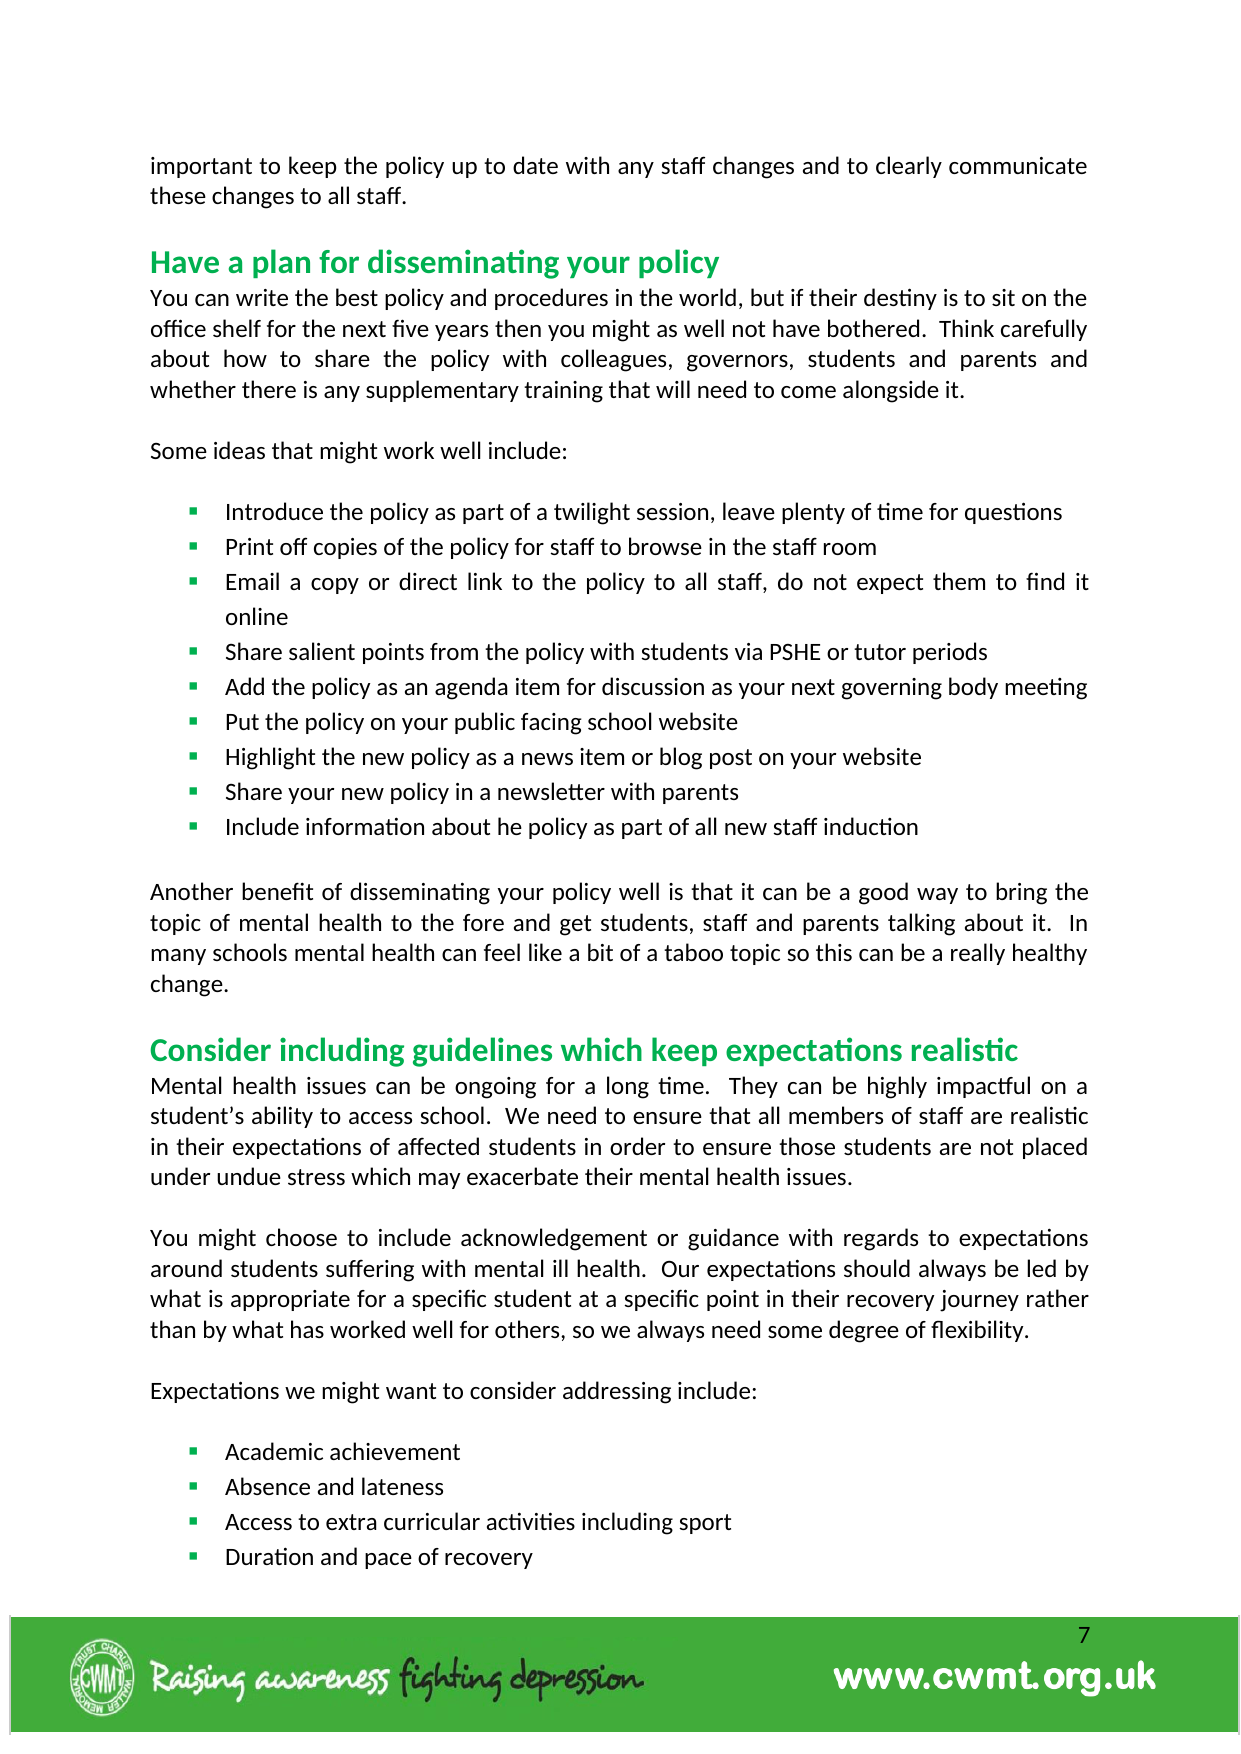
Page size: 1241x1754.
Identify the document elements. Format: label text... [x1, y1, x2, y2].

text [150, 150, 1090, 211]
text Another benefit of disseminating your policy well is that it can be a good way to bring the topic of mental health to the fore and get students, staff and parents talking about it. In many schools mental health can feel like a bit of a taboo topic so this can be a really healthy change. [150, 876, 1090, 998]
text Mental health issues can be ongoing for a long time. They can be highly impactful on a student’s ability to access school. We need to ensure that all members of staff are realistic in their expectations of affected students in order to ensure those students are not placed under undue stress which may exacerbate their mental health issues. [150, 1070, 1090, 1192]
list Share salient points from the policy with students via PSHE or tutor periods [187, 636, 1090, 666]
text Some ideas that might work well include: [150, 435, 1090, 465]
list Absence and lateness [187, 1471, 1090, 1502]
list Highlight the new policy as a news item or blog post on your website [187, 741, 1090, 771]
text Expectations we might want to consider addressing include: [150, 1375, 1090, 1406]
list Introduce the policy as part of a twilight session, leave plenty of time for questions [187, 496, 1090, 526]
list Include information about he policy as part of all new staff induction [187, 811, 1090, 841]
text You might choose to include acknowledgement or guidance with regards to expectations around students suffering with mental ill health. Our expectations should always be led by what is appropriate for a specific student at a specific point in their recovery journey rather than by what has worked well for others, so we always need some degree of flexibility. [150, 1222, 1090, 1344]
list Print off copies of the policy for staff to browse in the staff room [187, 531, 1090, 561]
text You can write the best policy and procedures in the world, but if their destiny is to sit on the office shelf for the next five years then you might as well not have bothered. Think carefully about how to share the policy with colleagues, governors, students and parents and whether there is any supplementary training that will need to come alongside it. [150, 282, 1090, 404]
subtitle Consider including guidelines which keep expectations realistic [150, 1029, 1090, 1070]
list Put the policy on your public facing school website [187, 706, 1090, 736]
list Add the policy as an agenda item for discussion as your next governing body meeting [187, 671, 1090, 701]
list Duration and pace of recovery [187, 1541, 1090, 1572]
list Share your new policy in a newsletter with parents [187, 776, 1090, 806]
list Email a copy or direct link to the policy to all staff, do not expect them to find it online [187, 566, 1090, 631]
subtitle Have a plan for disseminating your policy [150, 242, 1090, 282]
list Access to extra curricular activities including sport [187, 1506, 1090, 1537]
picture [9, 1615, 1241, 1735]
list Academic achievement [187, 1436, 1090, 1467]
